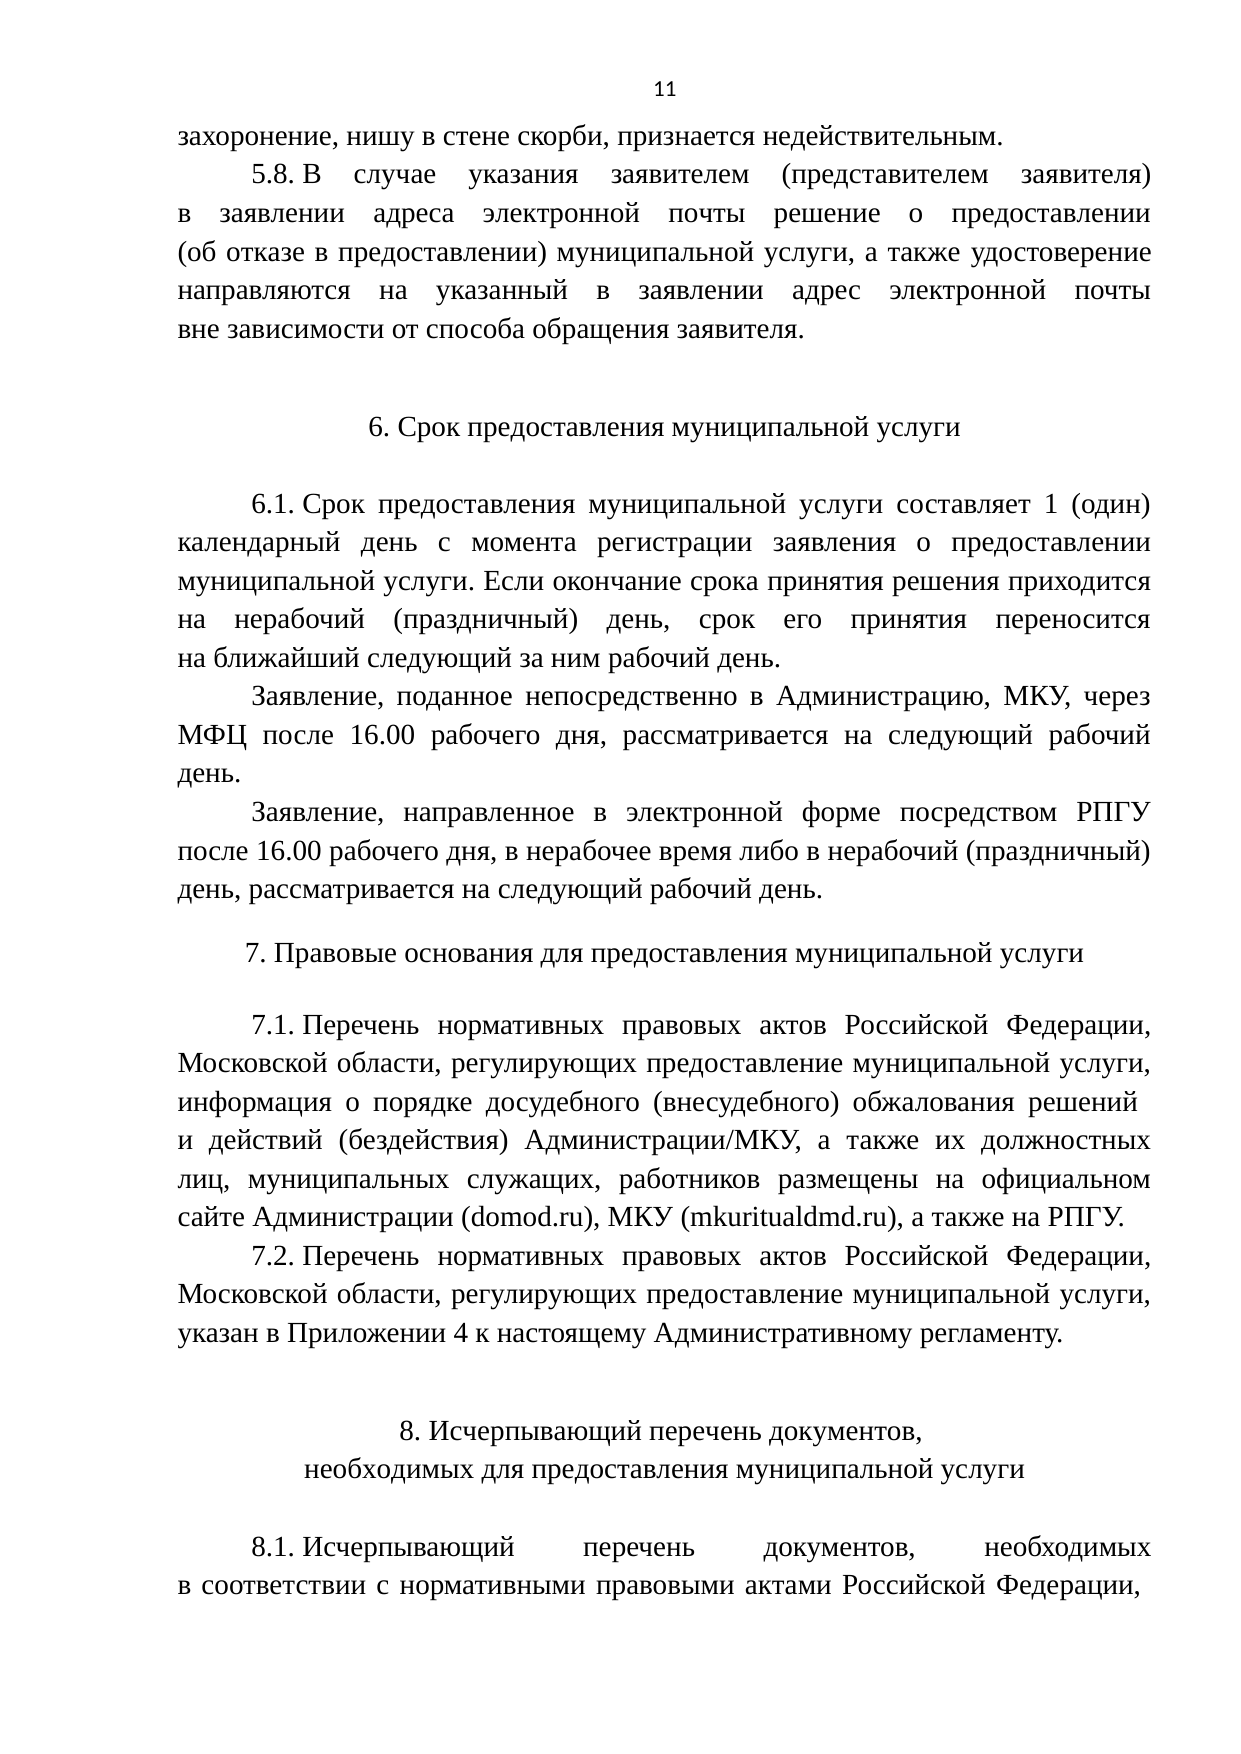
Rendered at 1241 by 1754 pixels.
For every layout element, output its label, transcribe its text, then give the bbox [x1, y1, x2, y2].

subtitle 7. Правовые основания для предоставления муниципальной услуги [177, 935, 1152, 968]
text 7.2. Перечень нормативных правовых актов Российской Федерации, Московской области, регулирующих предоставление муниципальной услуги, указан в Приложении 4 к настоящему Административному регламенту. [177, 1238, 1152, 1349]
text Заявление, направленное в электронной форме посредством РПГУ после 16.00 рабочего дня, в нерабочее время либо в нерабочий (праздничный) день, рассматривается на следующий рабочий день. [177, 794, 1152, 905]
text 5.8. В случае указания заявителем (представителем заявителя) в заявлении адреса электронной почты решение о предоставлении (об отказе в предоставлении) муниципальной услуги, а также удостоверение направляются на указанный в заявлении адрес электронной почты вне зависимости от способа обращения заявителя. [177, 157, 1152, 344]
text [177, 1529, 1152, 1601]
text 6.1. Срок предоставления муниципальной услуги составляет 1 (один) календарный день с момента регистрации заявления о предоставлении муниципальной услуги. Если окончание срока принятия решения приходится на нерабочий (праздничный) день, срок его принятия переносится на ближайший следующий за ним рабочий день. [177, 486, 1152, 673]
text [177, 118, 1152, 152]
subtitle 8. Исчерпывающий перечень документов, необходимых для предоставления муниципальной услуги [177, 1413, 1152, 1485]
text Заявление, поданное непосредственно в Администрацию, МКУ, через МФЦ после 16.00 рабочего дня, рассматривается на следующий рабочий день. [177, 678, 1152, 789]
text 7.1. Перечень нормативных правовых актов Российской Федерации, Московской области, регулирующих предоставление муниципальной услуги, информация о порядке досудебного (внесудебного) обжалования решений и действий (бездействия) Администрации/МКУ, а также их должностных лиц, муниципальных служащих, работников размещены на официальном сайте Администрации (domod.ru), МКУ (mkuritualdmd.ru), а также на РПГУ. [177, 1007, 1152, 1233]
subtitle 6. Срок предоставления муниципальной услуги [177, 409, 1152, 442]
